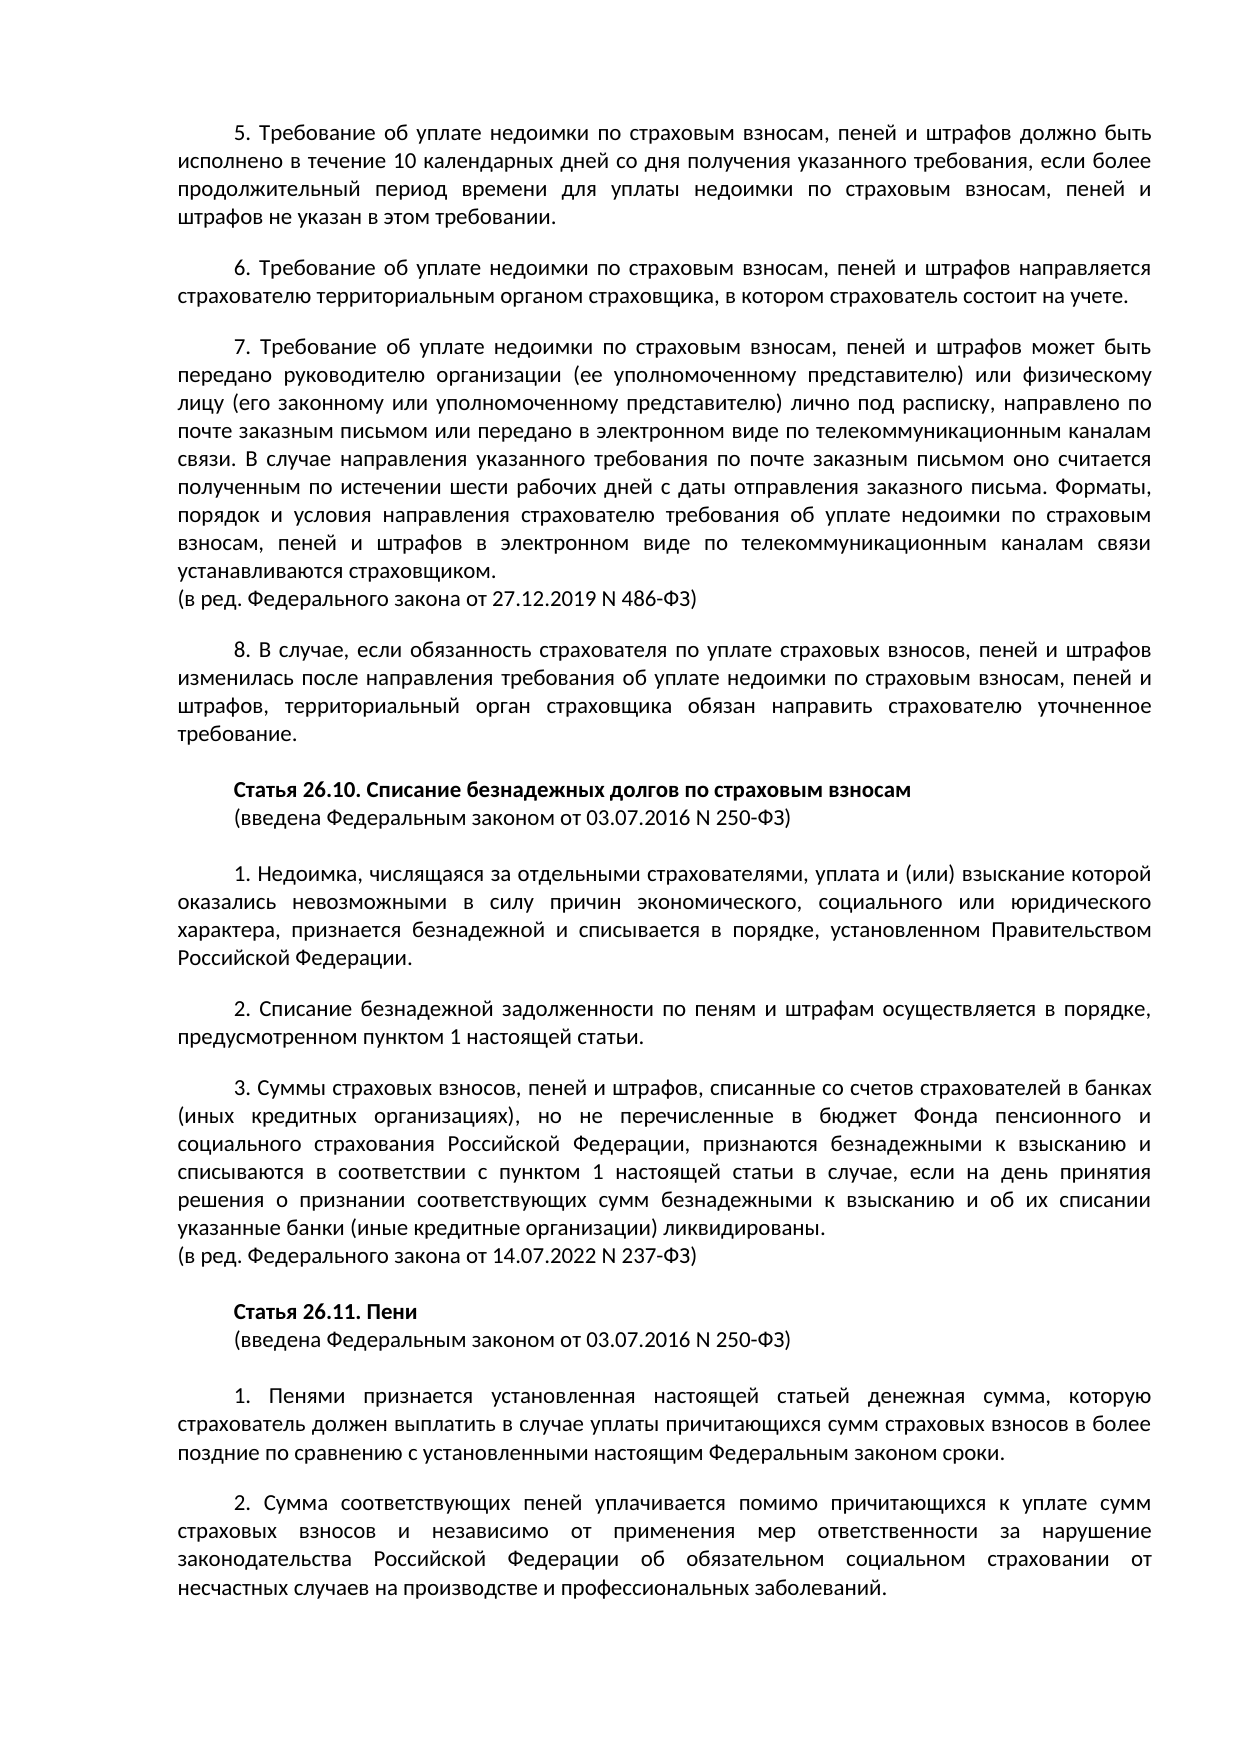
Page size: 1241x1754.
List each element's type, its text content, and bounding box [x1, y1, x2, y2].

text (в ред. Федерального закона от 27.12.2019 N 486-ФЗ) [177, 584, 1152, 612]
text 1. Пенями признается установленная настоящей статьей денежная сумма, которую страхователь должен выплатить в случае уплаты причитающихся сумм страховых взносов в более поздние по сравнению с установленными настоящим Федеральным законом сроки. [177, 1382, 1152, 1466]
text (введена Федеральным законом от 03.07.2016 N 250-ФЗ) [177, 1326, 1152, 1353]
text 2. Списание безнадежной задолженности по пеням и штрафам осуществляется в порядке, предусмотренном пунктом 1 настоящей статьи. [177, 994, 1152, 1050]
text 7. Требование об уплате недоимки по страховым взносам, пеней и штрафов может быть передано руководителю организации (ее уполномоченному представителю) или физическому лицу (его законному или уполномоченному представителю) лично под расписку, направлено по почте заказным письмом или передано в электронном виде по телекоммуникационным каналам связи. В случае направления указанного требования по почте заказным письмом оно считается полученным по истечении шести рабочих дней с даты отправления заказного письма. Форматы, порядок и условия направления страхователю требования об уплате недоимки по страховым взносам, пеней и штрафов в электронном виде по телекоммуникационным каналам связи устанавливаются страховщиком. [177, 332, 1152, 584]
title Статья 26.11. Пени [177, 1297, 1152, 1326]
text 3. Суммы страховых взносов, пеней и штрафов, списанные со счетов страхователей в банках (иных кредитных организациях), но не перечисленные в бюджет Фонда пенсионного и социального страхования Российской Федерации, признаются безнадежными к взысканию и списываются в соответствии с пунктом 1 настоящей статьи в случае, если на день принятия решения о признании соответствующих сумм безнадежными к взысканию и об их списании указанные банки (иные кредитные организации) ликвидированы. [177, 1073, 1152, 1241]
text 6. Требование об уплате недоимки по страховым взносам, пеней и штрафов направляется страхователю территориальным органом страховщика, в котором страхователь состоит на учете. [177, 253, 1152, 309]
text 2. Сумма соответствующих пеней уплачивается помимо причитающихся к уплате сумм страховых взносов и независимо от применения мер ответственности за нарушение законодательства Российской Федерации об обязательном социальном страховании от несчастных случаев на производстве и профессиональных заболеваний. [177, 1488, 1152, 1601]
text 1. Недоимка, числящаяся за отдельными страхователями, уплата и (или) взыскание которой оказались невозможными в силу причин экономического, социального или юридического характера, признается безнадежной и списывается в порядке, установленном Правительством Российской Федерации. [177, 859, 1152, 971]
text (в ред. Федерального закона от 14.07.2022 N 237-ФЗ) [177, 1241, 1152, 1269]
text 8. В случае, если обязанность страхователя по уплате страховых взносов, пеней и штрафов изменилась после направления требования об уплате недоимки по страховым взносам, пеней и штрафов, территориальный орган страховщика обязан направить страхователю уточненное требование. [177, 635, 1152, 747]
text 5. Требование об уплате недоимки по страховым взносам, пеней и штрафов должно быть исполнено в течение 10 календарных дней со дня получения указанного требования, если более продолжительный период времени для уплаты недоимки по страховым взносам, пеней и штрафов не указан в этом требовании. [177, 118, 1152, 230]
title Статья 26.10. Списание безнадежных долгов по страховым взносам [177, 775, 1152, 803]
text (введена Федеральным законом от 03.07.2016 N 250-ФЗ) [177, 803, 1152, 831]
